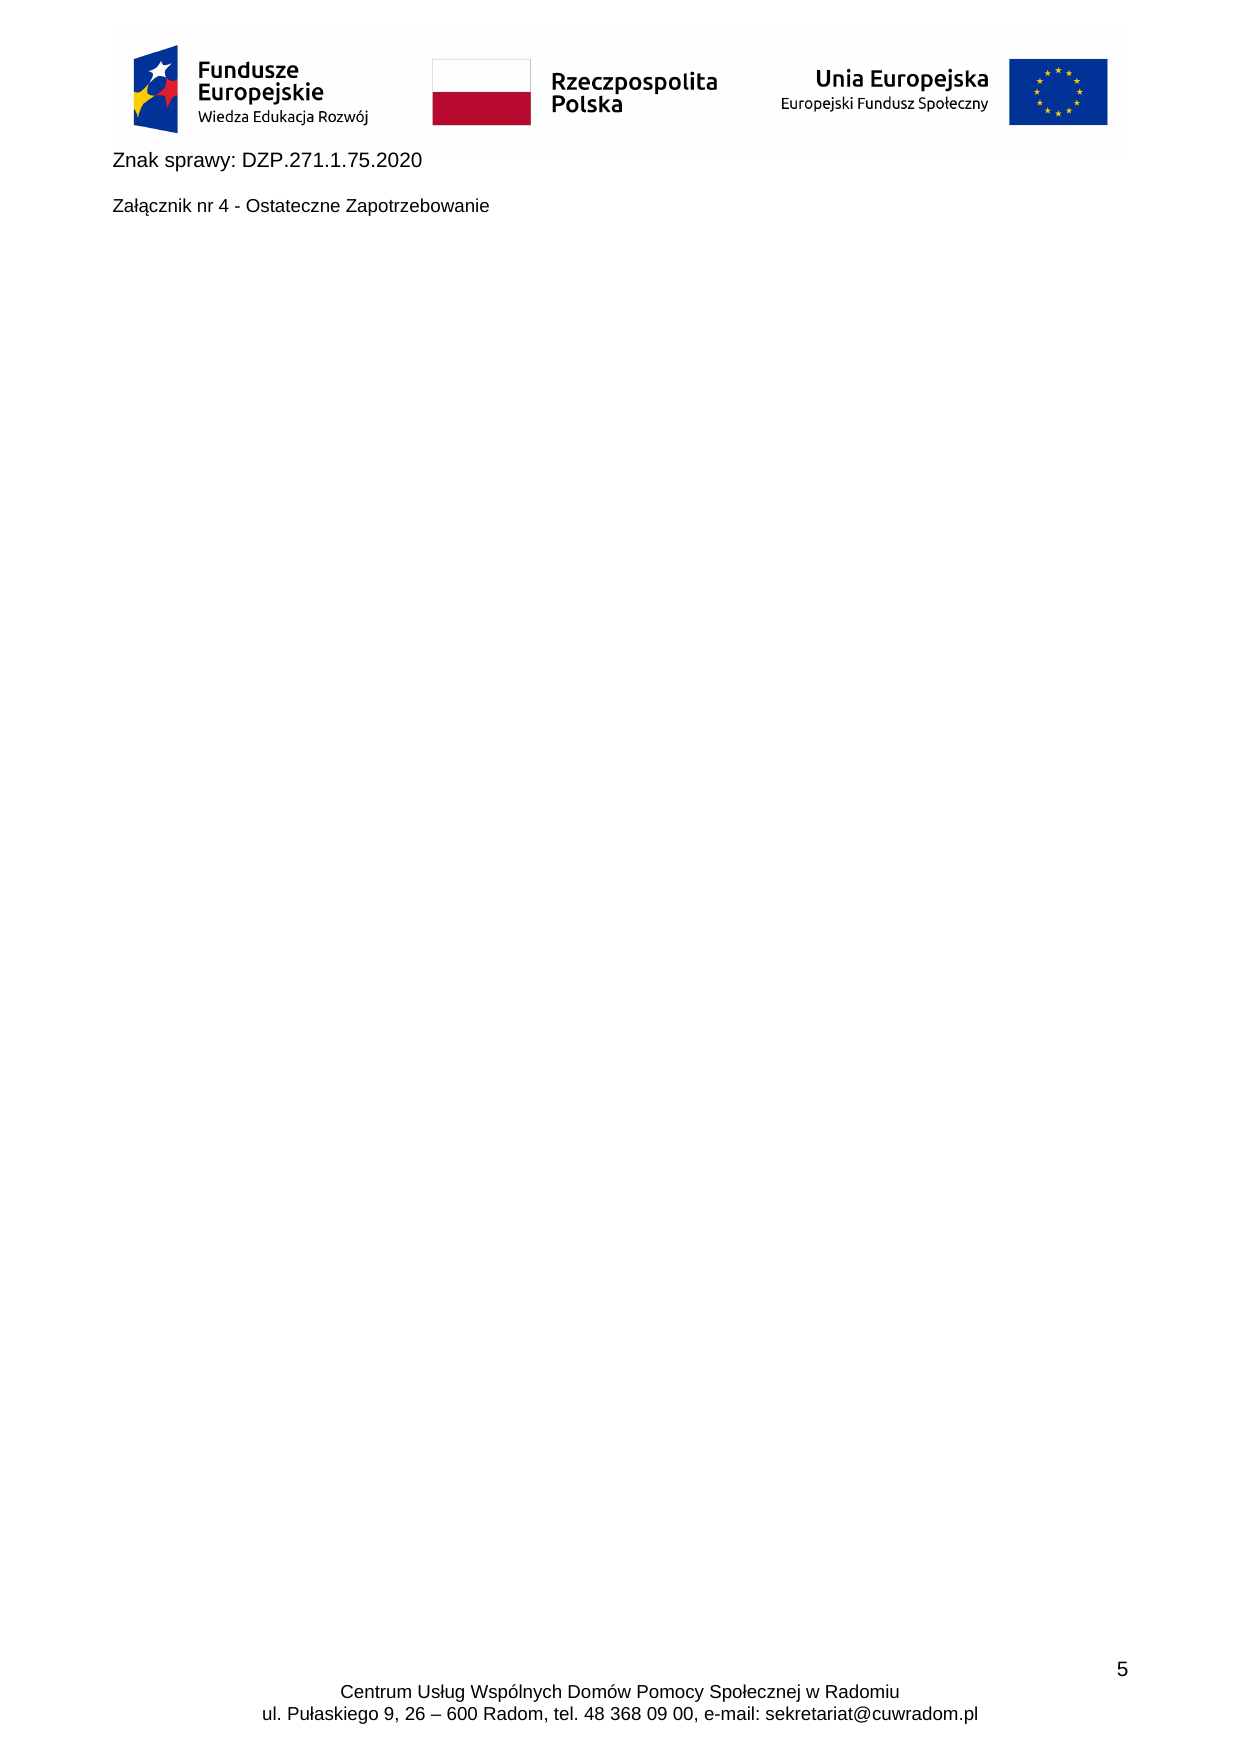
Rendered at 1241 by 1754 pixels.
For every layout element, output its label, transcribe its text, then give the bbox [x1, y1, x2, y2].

picture [112, 23, 1128, 155]
text Załącznik nr 4 - Ostateczne Zapotrzebowanie [112, 195, 1128, 216]
